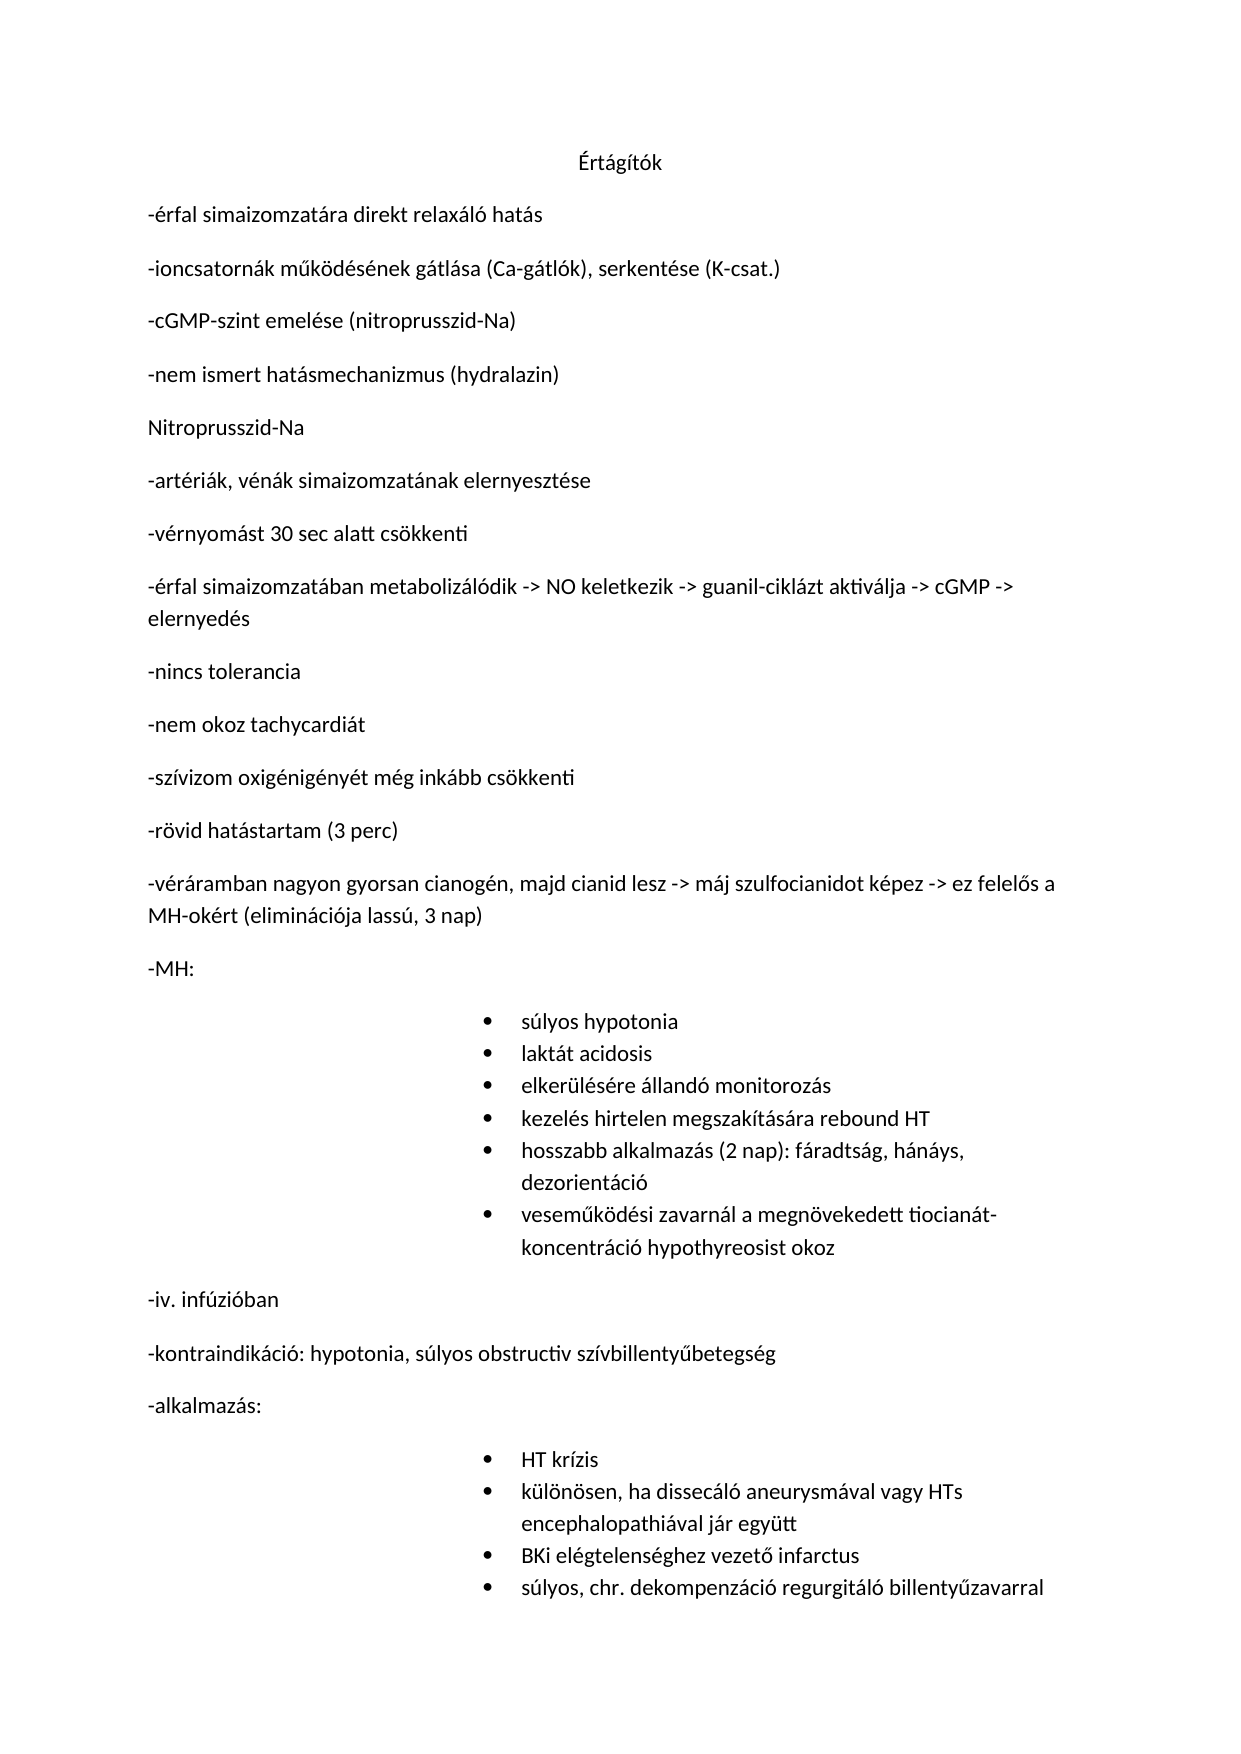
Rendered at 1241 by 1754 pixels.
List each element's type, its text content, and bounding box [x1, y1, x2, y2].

text -véráramban nagyon gyorsan cianogén, majd cianid lesz -> máj szulfocianidot képez -> ez felelős a MH-okért (eliminációja lassú, 3 nap) [148, 869, 1093, 929]
list hosszabb alkalmazás (2 nap): fáradtság, hánáys, dezorientáció [483, 1136, 1093, 1196]
text -rövid hatástartam (3 perc) [148, 816, 1093, 844]
list kezelés hirtelen megszakítására rebound HT [483, 1104, 1093, 1132]
list súlyos hypotonia [483, 1007, 1093, 1035]
list HT krízis [483, 1445, 1093, 1473]
text -vérnyomást 30 sec alatt csökkenti [148, 519, 1093, 547]
text -nincs tolerancia [148, 657, 1093, 685]
text -kontraindikáció: hypotonia, súlyos obstructiv szívbillentyűbetegség [148, 1339, 1093, 1367]
text -artériák, vénák simaizomzatának elernyesztése [148, 466, 1093, 494]
text -alkalmazás: [148, 1392, 1093, 1420]
text -ioncsatornák működésének gátlása (Ca-gátlók), serkentése (K-csat.) [148, 254, 1093, 282]
list BKi elégtelenséghez vezető infarctus [483, 1541, 1093, 1569]
text -iv. infúzióban [148, 1286, 1093, 1314]
list laktát acidosis [483, 1039, 1093, 1067]
text Nitroprusszid-Na [148, 413, 1093, 441]
text -érfal simaizomzatában metabolizálódik -> NO keletkezik -> guanil-ciklázt aktiválja -> cGMP -> elernyedés [148, 572, 1093, 632]
text -MH: [148, 954, 1093, 982]
text -cGMP-szint emelése (nitroprusszid-Na) [148, 307, 1093, 335]
text -nem ismert hatásmechanizmus (hydralazin) [148, 360, 1093, 388]
list súlyos, chr. dekompenzáció regurgitáló billentyűzavarral [483, 1573, 1093, 1601]
text Értágítók [148, 148, 1093, 176]
text -szívizom oxigénigényét még inkább csökkenti [148, 763, 1093, 791]
list veseműködési zavarnál a megnövekedett tiocianát-koncentráció hypothyreosist okoz [483, 1200, 1093, 1261]
list elkerülésére állandó monitorozás [483, 1072, 1093, 1100]
text -nem okoz tachycardiát [148, 710, 1093, 738]
text -érfal simaizomzatára direkt relaxáló hatás [148, 201, 1093, 229]
list különösen, ha dissecáló aneurysmával vagy HTs encephalopathiával jár együtt [483, 1477, 1093, 1537]
